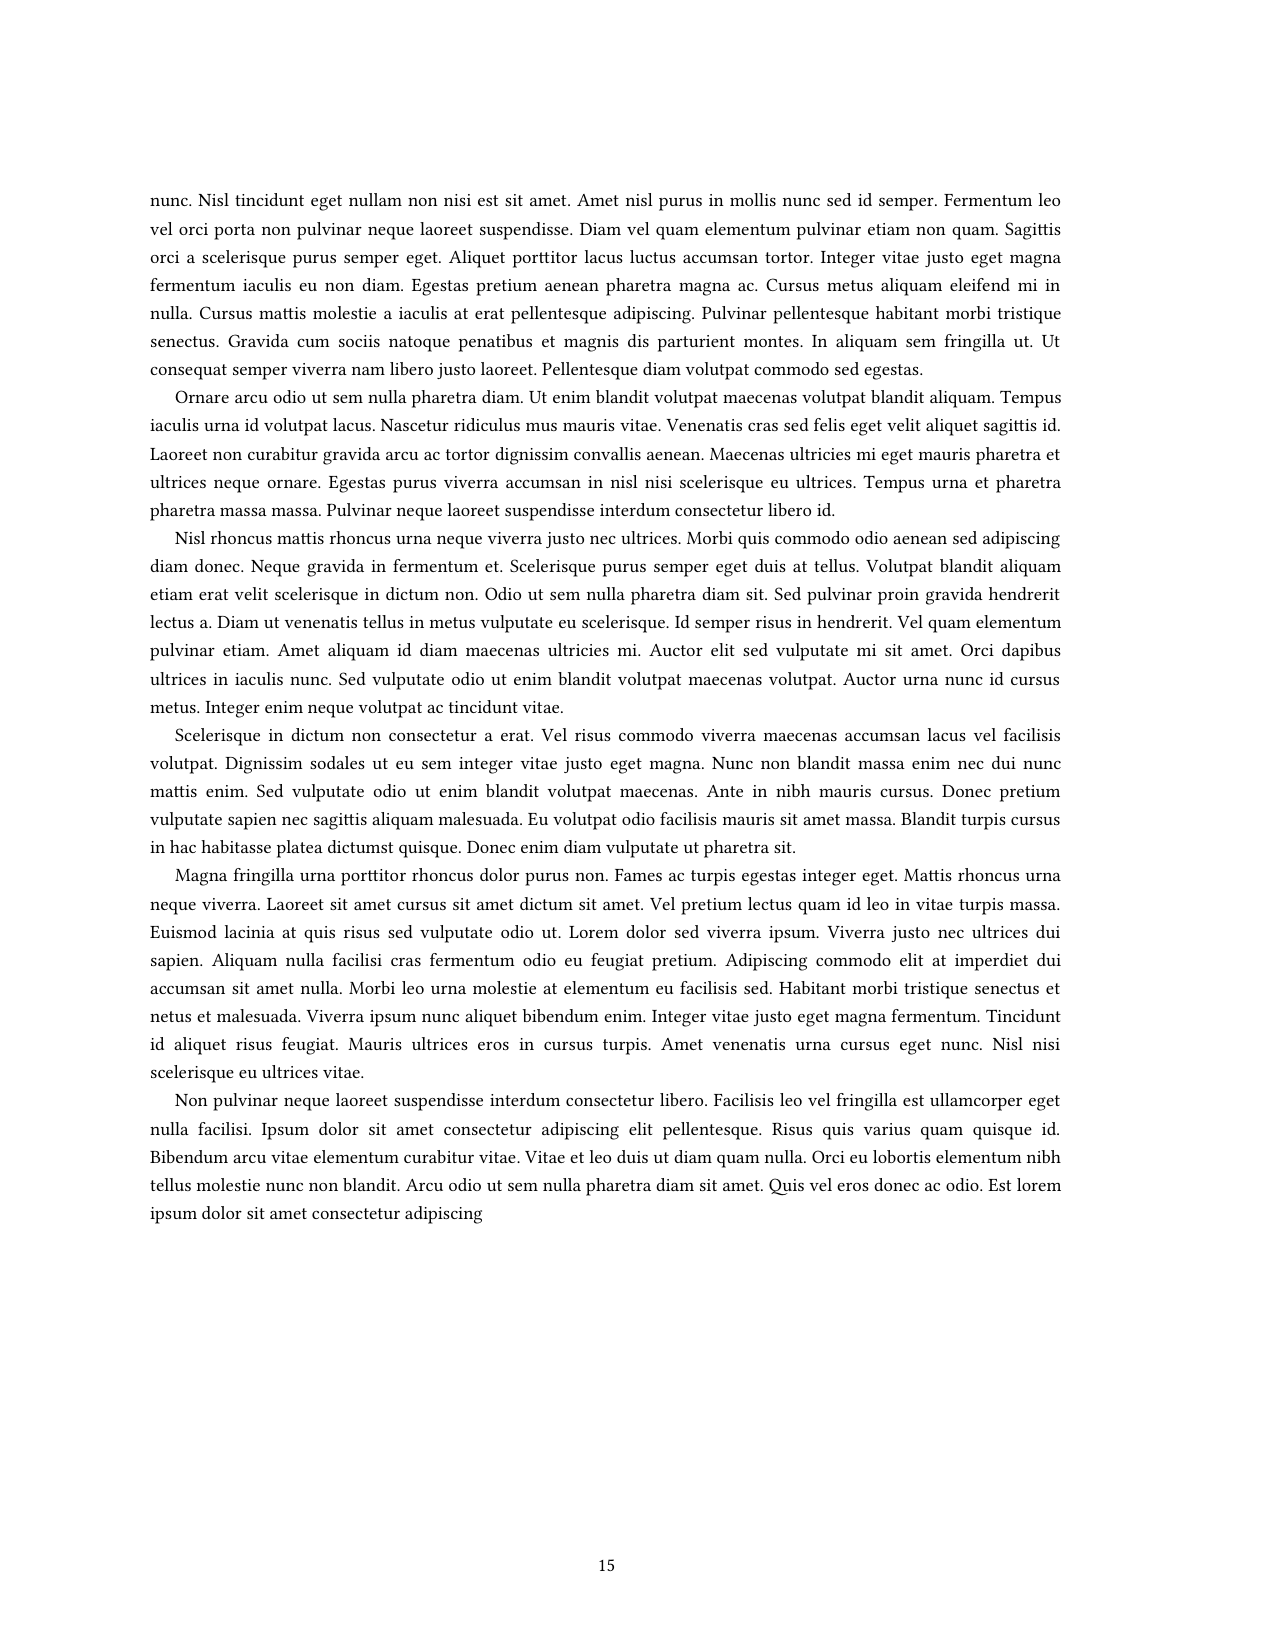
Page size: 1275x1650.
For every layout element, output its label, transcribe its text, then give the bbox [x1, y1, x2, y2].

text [150, 183, 1062, 380]
text Non pulvinar neque laoreet suspendisse interdum consectetur libero. Facilisis leo vel fringilla est ullamcorper eget nulla facilisi. Ipsum dolor sit amet consectetur adipiscing elit pellentesque. Risus quis varius quam quisque id. Bibendum arcu vitae elementum curabitur vitae. Vitae et leo duis ut diam quam nulla. Orci eu lobortis elementum nibh tellus molestie nunc non blandit. Arcu odio ut sem nulla pharetra diam sit amet. Quis vel eros donec ac odio. Est lorem ipsum dolor sit amet consectetur adipiscing [150, 1083, 1062, 1224]
text Magna fringilla urna porttitor rhoncus dolor purus non. Fames ac turpis egestas integer eget. Mattis rhoncus urna neque viverra. Laoreet sit amet cursus sit amet dictum sit amet. Vel pretium lectus quam id leo in vitae turpis massa. Euismod lacinia at quis risus sed vulputate odio ut. Lorem dolor sed viverra ipsum. Viverra justo nec ultrices dui sapien. Aliquam nulla facilisi cras fermentum odio eu feugiat pretium. Adipiscing commodo elit at imperdiet dui accumsan sit amet nulla. Morbi leo urna molestie at elementum eu facilisis sed. Habitant morbi tristique senectus et netus et malesuada. Viverra ipsum nunc aliquet bibendum enim. Integer vitae justo eget magna fermentum. Tincidunt id aliquet risus feugiat. Mauris ultrices eros in cursus turpis. Amet venenatis urna cursus eget nunc. Nisl nisi scelerisque eu ultrices vitae. [150, 858, 1062, 1083]
text Scelerisque in dictum non consectetur a erat. Vel risus commodo viverra maecenas accumsan lacus vel facilisis volutpat. Dignissim sodales ut eu sem integer vitae justo eget magna. Nunc non blandit massa enim nec dui nunc mattis enim. Sed vulputate odio ut enim blandit volutpat maecenas. Ante in nibh mauris cursus. Donec pretium vulputate sapien nec sagittis aliquam malesuada. Eu volutpat odio facilisis mauris sit amet massa. Blandit turpis cursus in hac habitasse platea dictumst quisque. Donec enim diam vulputate ut pharetra sit. [150, 718, 1062, 858]
text Ornare arcu odio ut sem nulla pharetra diam. Ut enim blandit volutpat maecenas volutpat blandit aliquam. Tempus iaculis urna id volutpat lacus. Nascetur ridiculus mus mauris vitae. Venenatis cras sed felis eget velit aliquet sagittis id. Laoreet non curabitur gravida arcu ac tortor dignissim convallis aenean. Maecenas ultricies mi eget mauris pharetra et ultrices neque ornare. Egestas purus viverra accumsan in nisl nisi scelerisque eu ultrices. Tempus urna et pharetra pharetra massa massa. Pulvinar neque laoreet suspendisse interdum consectetur libero id. [150, 380, 1062, 521]
text Nisl rhoncus mattis rhoncus urna neque viverra justo nec ultrices. Morbi quis commodo odio aenean sed adipiscing diam donec. Neque gravida in fermentum et. Scelerisque purus semper eget duis at tellus. Volutpat blandit aliquam etiam erat velit scelerisque in dictum non. Odio ut sem nulla pharetra diam sit. Sed pulvinar proin gravida hendrerit lectus a. Diam ut venenatis tellus in metus vulputate eu scelerisque. Id semper risus in hendrerit. Vel quam elementum pulvinar etiam. Amet aliquam id diam maecenas ultricies mi. Auctor elit sed vulputate mi sit amet. Orci dapibus ultrices in iaculis nunc. Sed vulputate odio ut enim blandit volutpat maecenas volutpat. Auctor urna nunc id cursus metus. Integer enim neque volutpat ac tincidunt vitae. [150, 521, 1062, 718]
